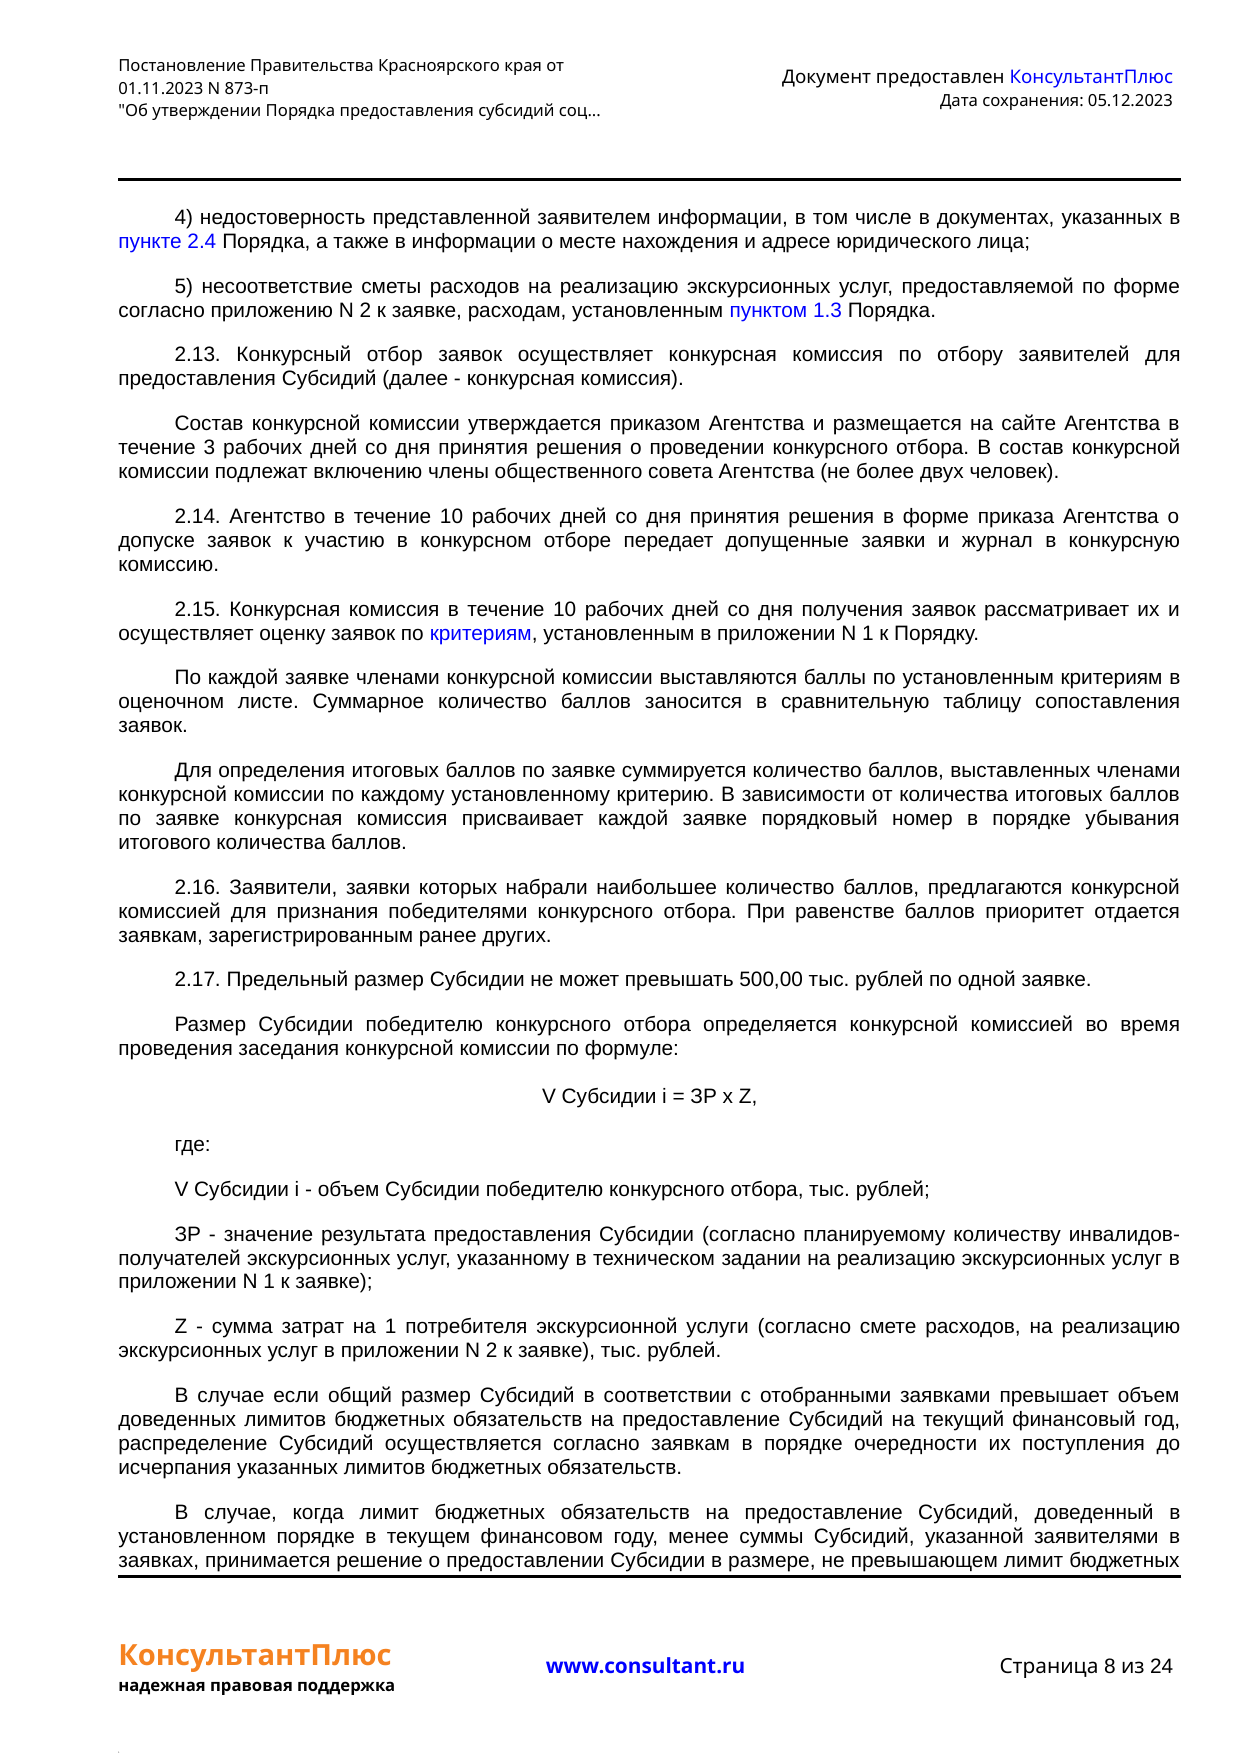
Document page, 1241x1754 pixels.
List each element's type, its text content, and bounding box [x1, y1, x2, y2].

text Состав конкурсной комиссии утверждается приказом Агентства и размещается на сайте Агентства в течение 3 рабочих дней со дня принятия решения о проведении конкурсного отбора. В состав конкурсной комиссии подлежат включению члены общественного совета Агентства (не более двух человек). [118, 411, 1181, 483]
text 5) несоответствие сметы расходов на реализацию экскурсионных услуг, предоставляемой по форме согласно приложению N 2 к заявке, расходам, установленным пунктом 1.3 Порядка. [118, 273, 1181, 321]
text где: [118, 1132, 1181, 1156]
text 2.15. Конкурсная комиссия в течение 10 рабочих дней со дня получения заявок рассматривает их и осуществляет оценку заявок по критериям, установленным в приложении N 1 к Порядку. [118, 596, 1181, 644]
text V Субсидии i - объем Субсидии победителю конкурсного отбора, тыс. рублей; [118, 1177, 1181, 1201]
text В случае если общий размер Субсидий в соответствии с отобранными заявками превышает объем доведенных лимитов бюджетных обязательств на предоставление Субсидий на текущий финансовый год, распределение Субсидий осуществляется согласно заявкам в порядке очередности их поступления до исчерпания указанных лимитов бюджетных обязательств. [118, 1383, 1181, 1479]
text ЗР - значение результата предоставления Субсидии (согласно планируемому количеству инвалидов-получателей экскурсионных услуг, указанному в техническом задании на реализацию экскурсионных услуг в приложении N 1 к заявке); [118, 1221, 1181, 1293]
text V Субсидии i = ЗР x Z, [118, 1084, 1181, 1108]
text 2.13. Конкурсный отбор заявок осуществляет конкурсная комиссия по отбору заявителей для предоставления Субсидий (далее - конкурсная комиссия). [118, 342, 1181, 390]
text 2.17. Предельный размер Субсидии не может превышать 500,00 тыс. рублей по одной заявке. [118, 967, 1181, 991]
text По каждой заявке членами конкурсной комиссии выставляются баллы по установленным критериям в оценочном листе. Суммарное количество баллов заносится в сравнительную таблицу сопоставления заявок. [118, 665, 1181, 737]
text Размер Субсидии победителю конкурсного отбора определяется конкурсной комиссией во время проведения заседания конкурсной комиссии по формуле: [118, 1012, 1181, 1060]
text 2.16. Заявители, заявки которых набрали наибольшее количество баллов, предлагаются конкурсной комиссией для признания победителями конкурсного отбора. При равенстве баллов приоритет отдается заявкам, зарегистрированным ранее других. [118, 874, 1181, 946]
text Z - сумма затрат на 1 потребителя экскурсионной услуги (согласно смете расходов, на реализацию экскурсионных услуг в приложении N 2 к заявке), тыс. рублей. [118, 1314, 1181, 1362]
text Для определения итоговых баллов по заявке суммируется количество баллов, выставленных членами конкурсной комиссии по каждому установленному критерию. В зависимости от количества итоговых баллов по заявке конкурсная комиссия присваивает каждой заявке порядковый номер в порядке убывания итогового количества баллов. [118, 758, 1181, 854]
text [118, 1499, 1181, 1571]
text 4) недостоверность представленной заявителем информации, в том числе в документах, указанных в пункте 2.4 Порядка, а также в информации о месте нахождения и адресе юридического лица; [118, 205, 1181, 253]
text 2.14. Агентство в течение 10 рабочих дней со дня принятия решения в форме приказа Агентства о допуске заявок к участию в конкурсном отборе передает допущенные заявки и журнал в конкурсную комиссию. [118, 504, 1181, 576]
